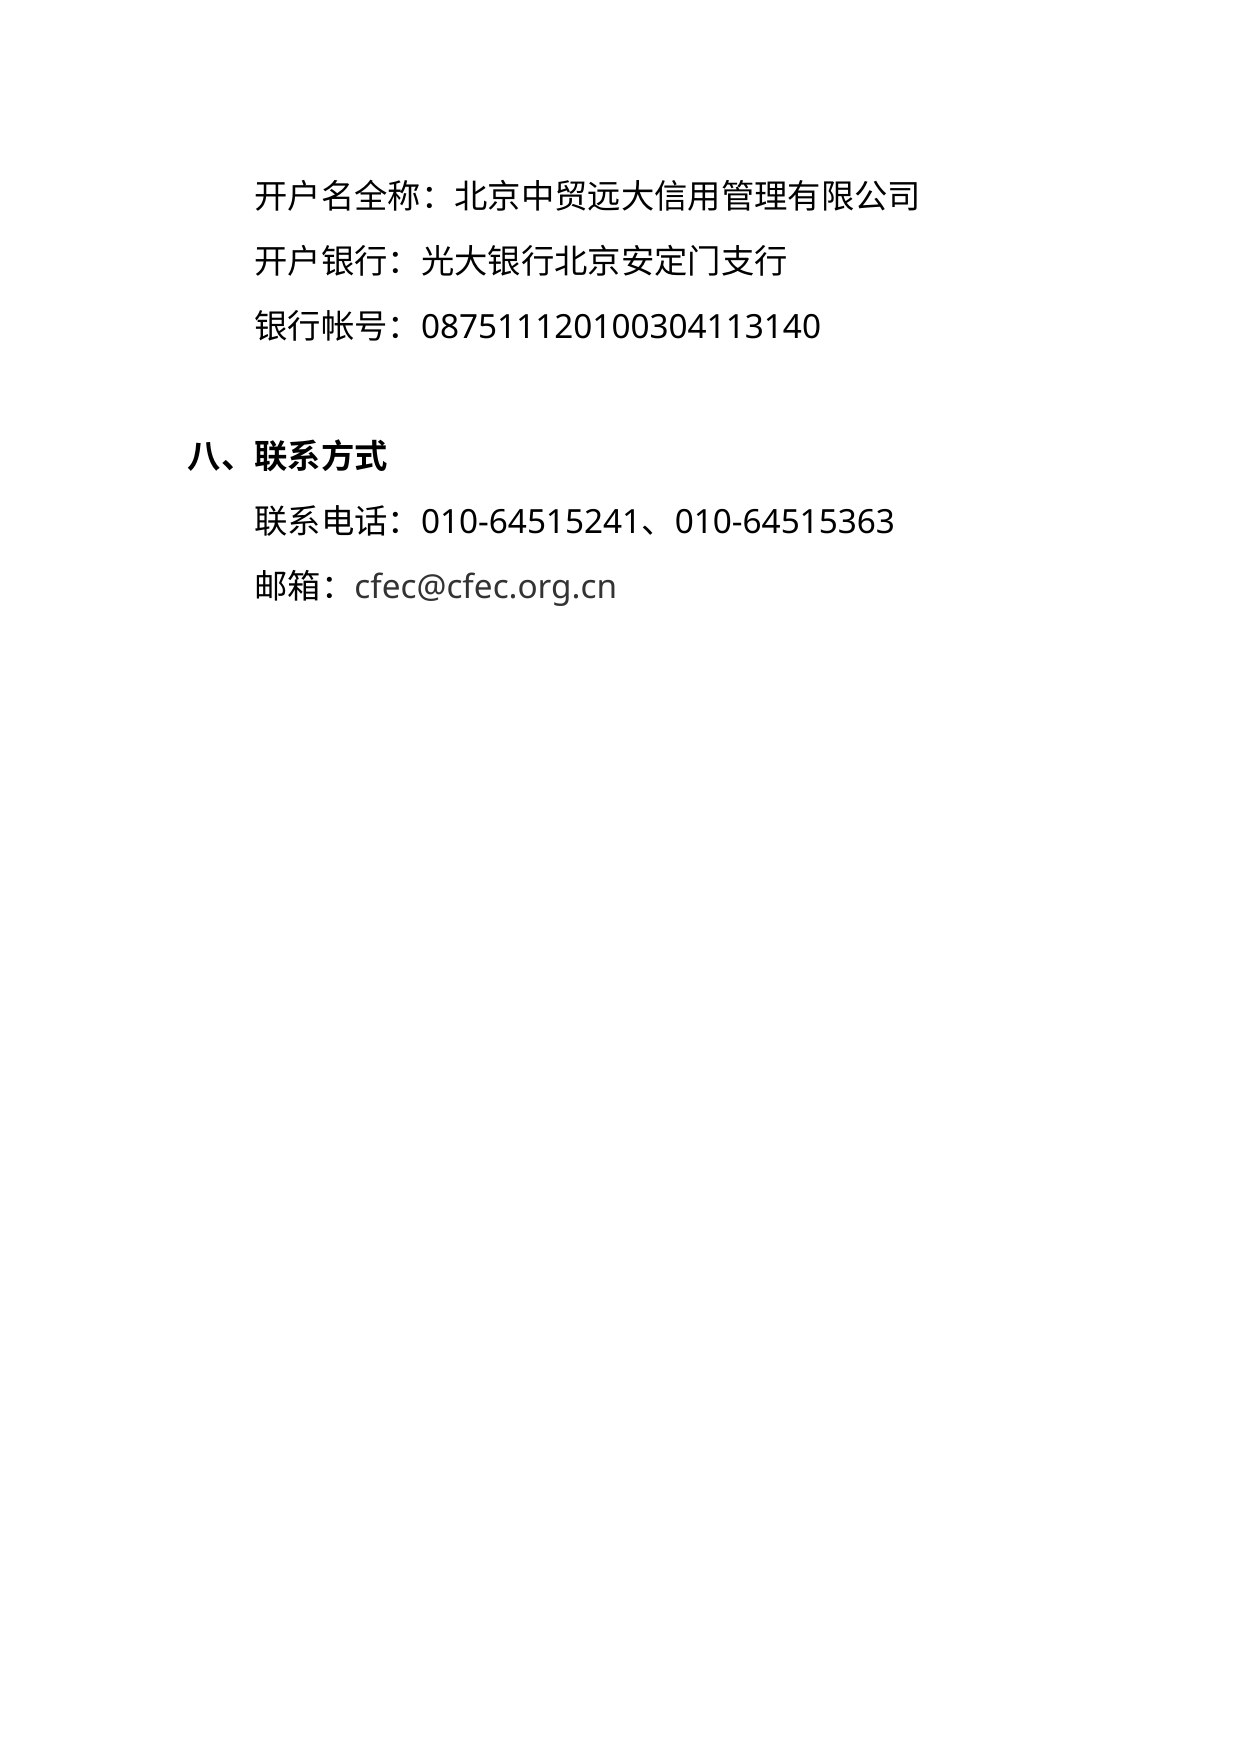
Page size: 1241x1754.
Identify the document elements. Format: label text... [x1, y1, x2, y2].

text 开户名全称：北京中贸远大信用管理有限公司 [187, 162, 1053, 227]
text 邮箱：cfec@cfec.org.cn [187, 552, 1053, 617]
list 联系方式 [187, 422, 1053, 487]
text 开户银行：光大银行北京安定门支行 [187, 227, 1053, 292]
text 联系电话：010-64515241、010-64515363 [187, 487, 1053, 552]
text 银行帐号：087511120100304113140 [187, 292, 1053, 357]
